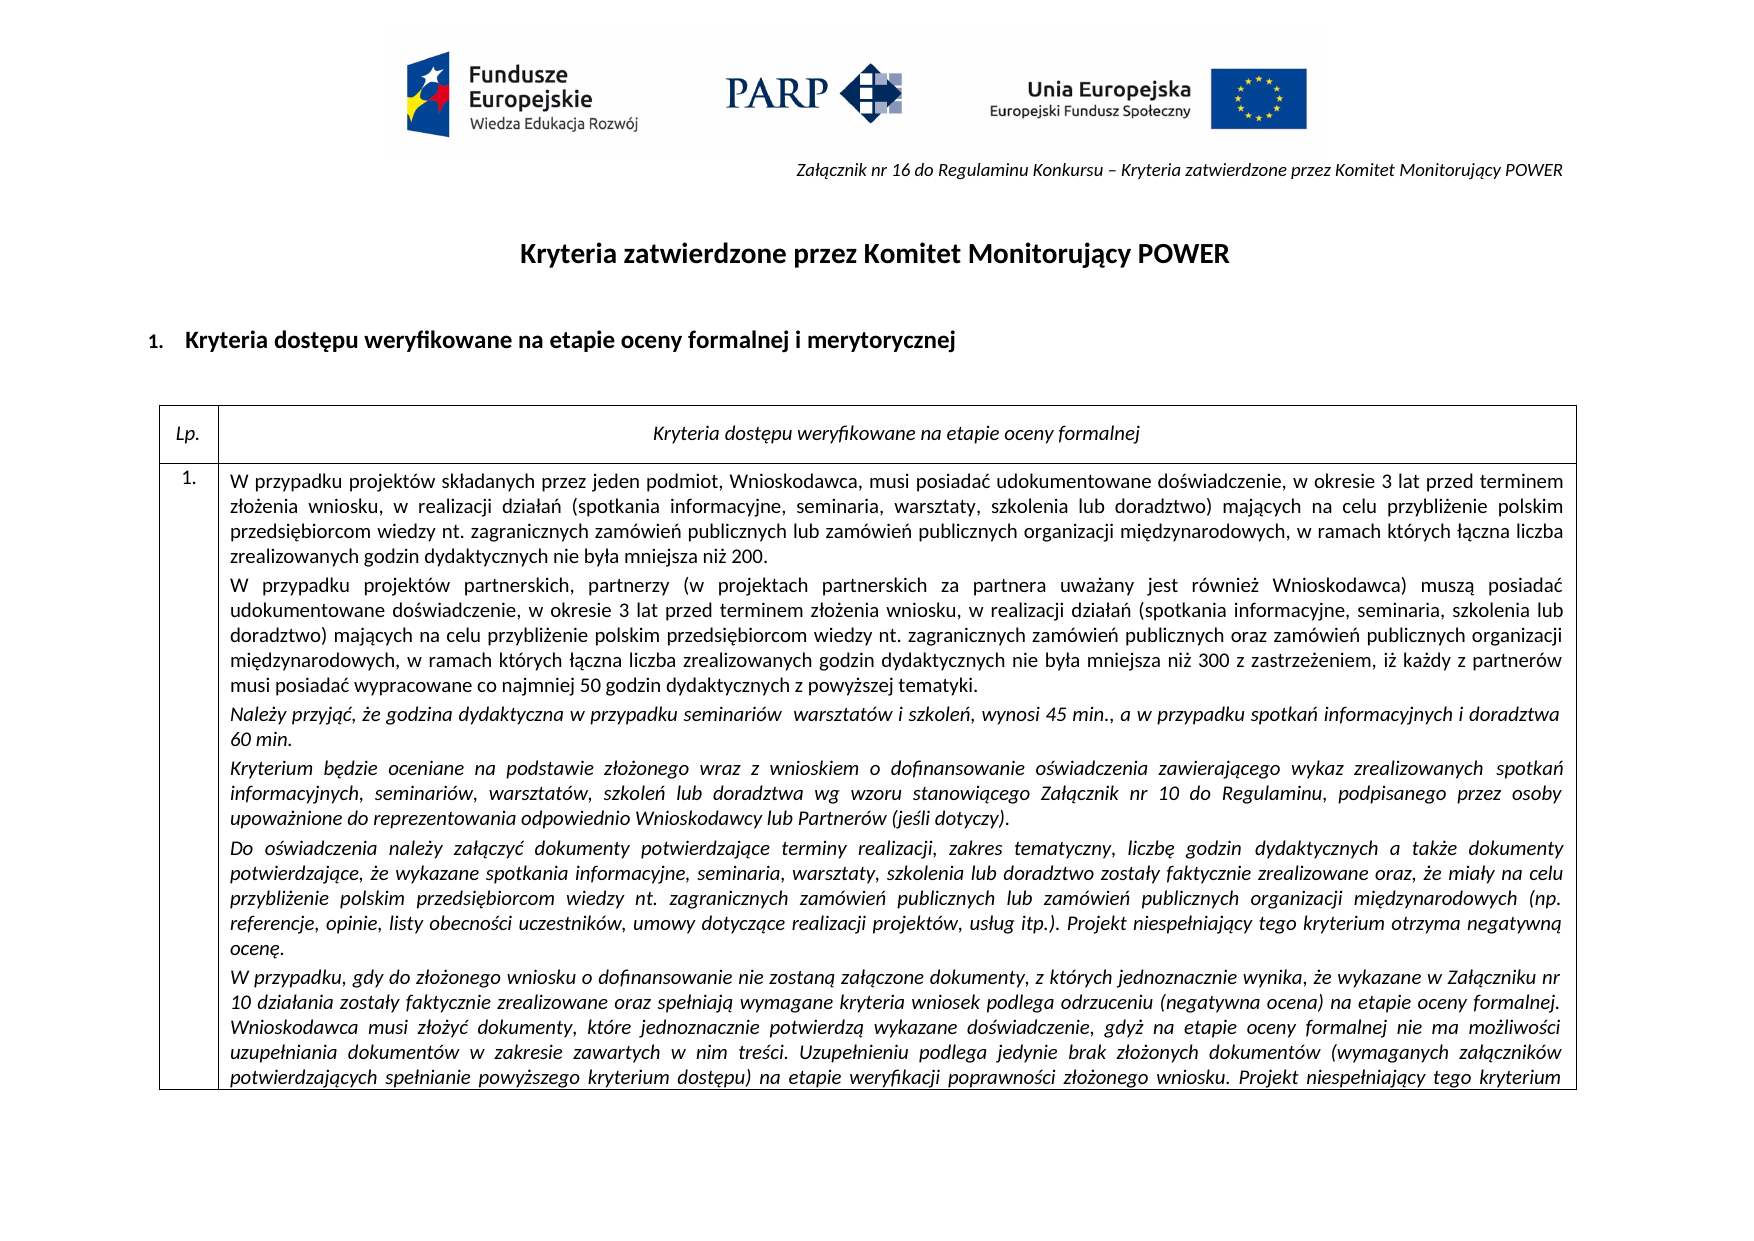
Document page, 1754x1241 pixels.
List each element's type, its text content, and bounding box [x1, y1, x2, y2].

list Kryteria zatwierdzone przez Komitet Monitorujący POWER [185, 235, 1566, 271]
text Załącznik nr 16 do Regulaminu Konkursu – Kryteria zatwierdzone przez Komitet Monitorujący POWER [148, 158, 1566, 181]
picture [385, 29, 1329, 158]
table_header Kryteria dostępu weryfikowane na etapie oceny formalnej [219, 406, 1576, 463]
table_cell 1. [160, 464, 218, 1089]
list Kryteria dostępu weryfikowane na etapie oceny formalnej i merytorycznej [148, 324, 1566, 354]
table_header Lp. [160, 406, 218, 463]
